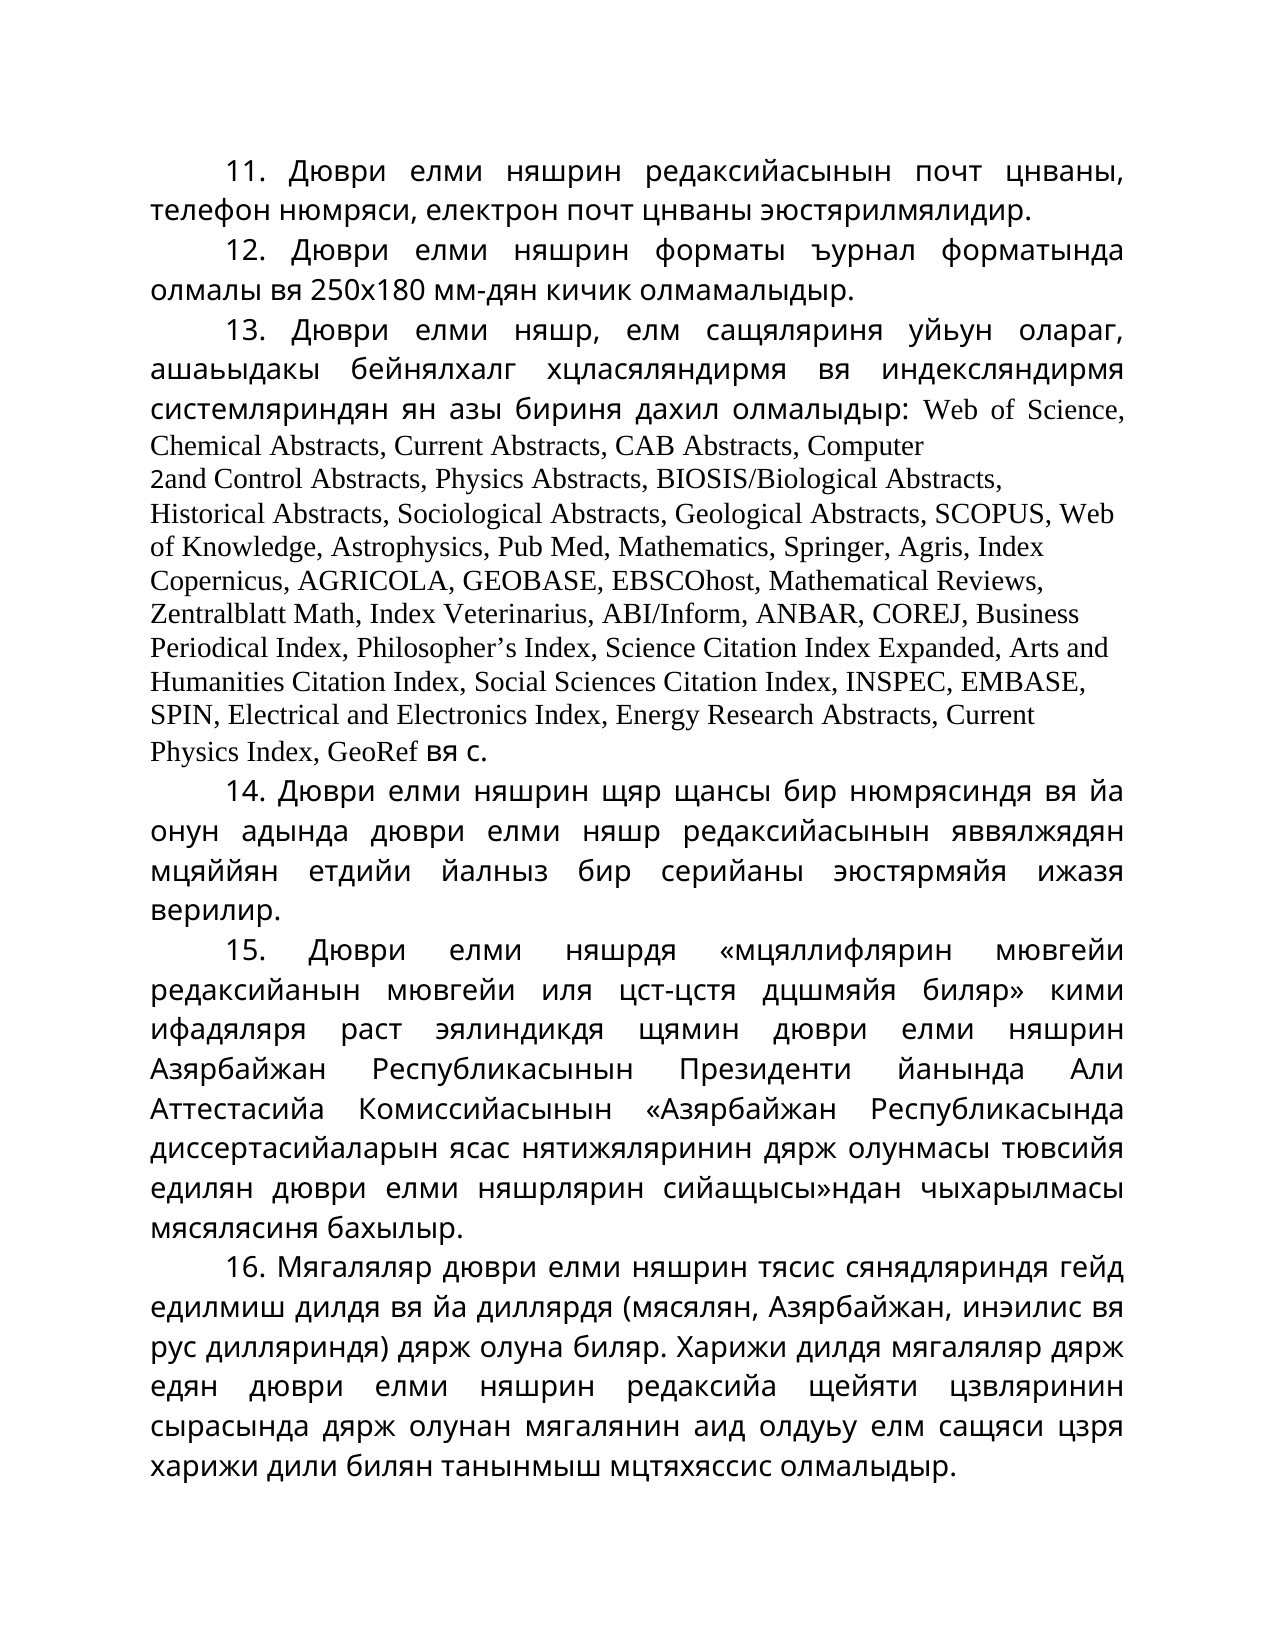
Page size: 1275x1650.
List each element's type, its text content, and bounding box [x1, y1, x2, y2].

text 11. Дюври елми няшрин редаксийасынын почт цнваны, телефон нюмряси, електрон почт цнваны эюстярилмялидир. [150, 150, 1125, 229]
text 2and Control Abstracts, Physics Abstracts, BIOSIS/Biological Abstracts, Historical Abstracts, Sociological Abstracts, Geological Abstracts, SCOPUS, Web of Knowledge, Astrophysics, Pub Med, Mathematics, Springer, Agris, Index Copernicus, AGRICOLA, GEOBASE, EBSCOhost, Mathematical Reviews, Zentralblatt Math, Index Veterinarius, ABI/Inform, ANBAR, COREJ, Business Periodical Index, Philosopher’s Index, Science Citation Index Expanded, Arts and Humanities Citation Index, Social Sciences Citation Index, INSPEC, EMBASE, SPIN, Electrical and Electronics Index, Energy Research Abstracts, Current Physics Index, GeoRef вя с. [150, 461, 1125, 770]
text 15. Дюври елми няшрдя «мцяллифлярин мювгейи редаксийанын мювгейи иля цст-цстя дцшмяйя биляр» кими ифадяляря раст эялиндикдя щямин дюври елми няшрин Азярбайжан Республикасынын Президенти йанында Али Аттестасийа Комиссийасынын «Азярбайжан Республикасында диссертасийаларын ясас нятижяляринин дярж олунмасы тювсийя едилян дюври елми няшрлярин сийащысы»ндан чыхарылмасы мясялясиня бахылыр. [150, 929, 1125, 1247]
text 16. Мягаляляр дюври елми няшрин тясис сянядляриндя гейд едилмиш дилдя вя йа диллярдя (мясялян, Азярбайжан, инэилис вя рус дилляриндя) дярж олуна биляр. Харижи дилдя мягаляляр дярж едян дюври елми няшрин редаксийа щейяти цзвляринин сырасында дярж олунан мягалянин аид олдуьу елм сащяси цзря харижи дили билян танынмыш мцтяхяссис олмалыдыр. [150, 1247, 1125, 1485]
text 12. Дюври елми няшрин форматы ъурнал форматында олмалы вя 250х180 мм-дян кичик олмамалыдыр. [150, 229, 1125, 309]
text 14. Дюври елми няшрин щяр щансы бир нюмрясиндя вя йа онун адында дюври елми няшр редаксийасынын яввялжядян мцяййян етдийи йалныз бир серийаны эюстярмяйя ижазя верилир. [150, 770, 1125, 929]
text 13. Дюври елми няшр, елм сащяляриня уйьун олараг, ашаьыдакы бейнялхалг хцласяляндирмя вя индексляндирмя системляриндян ян азы бириня дахил олмалыдыр: Web of Science, Chemical Abstracts, Current Abstracts, CAB Abstracts, Computer [150, 309, 1125, 461]
